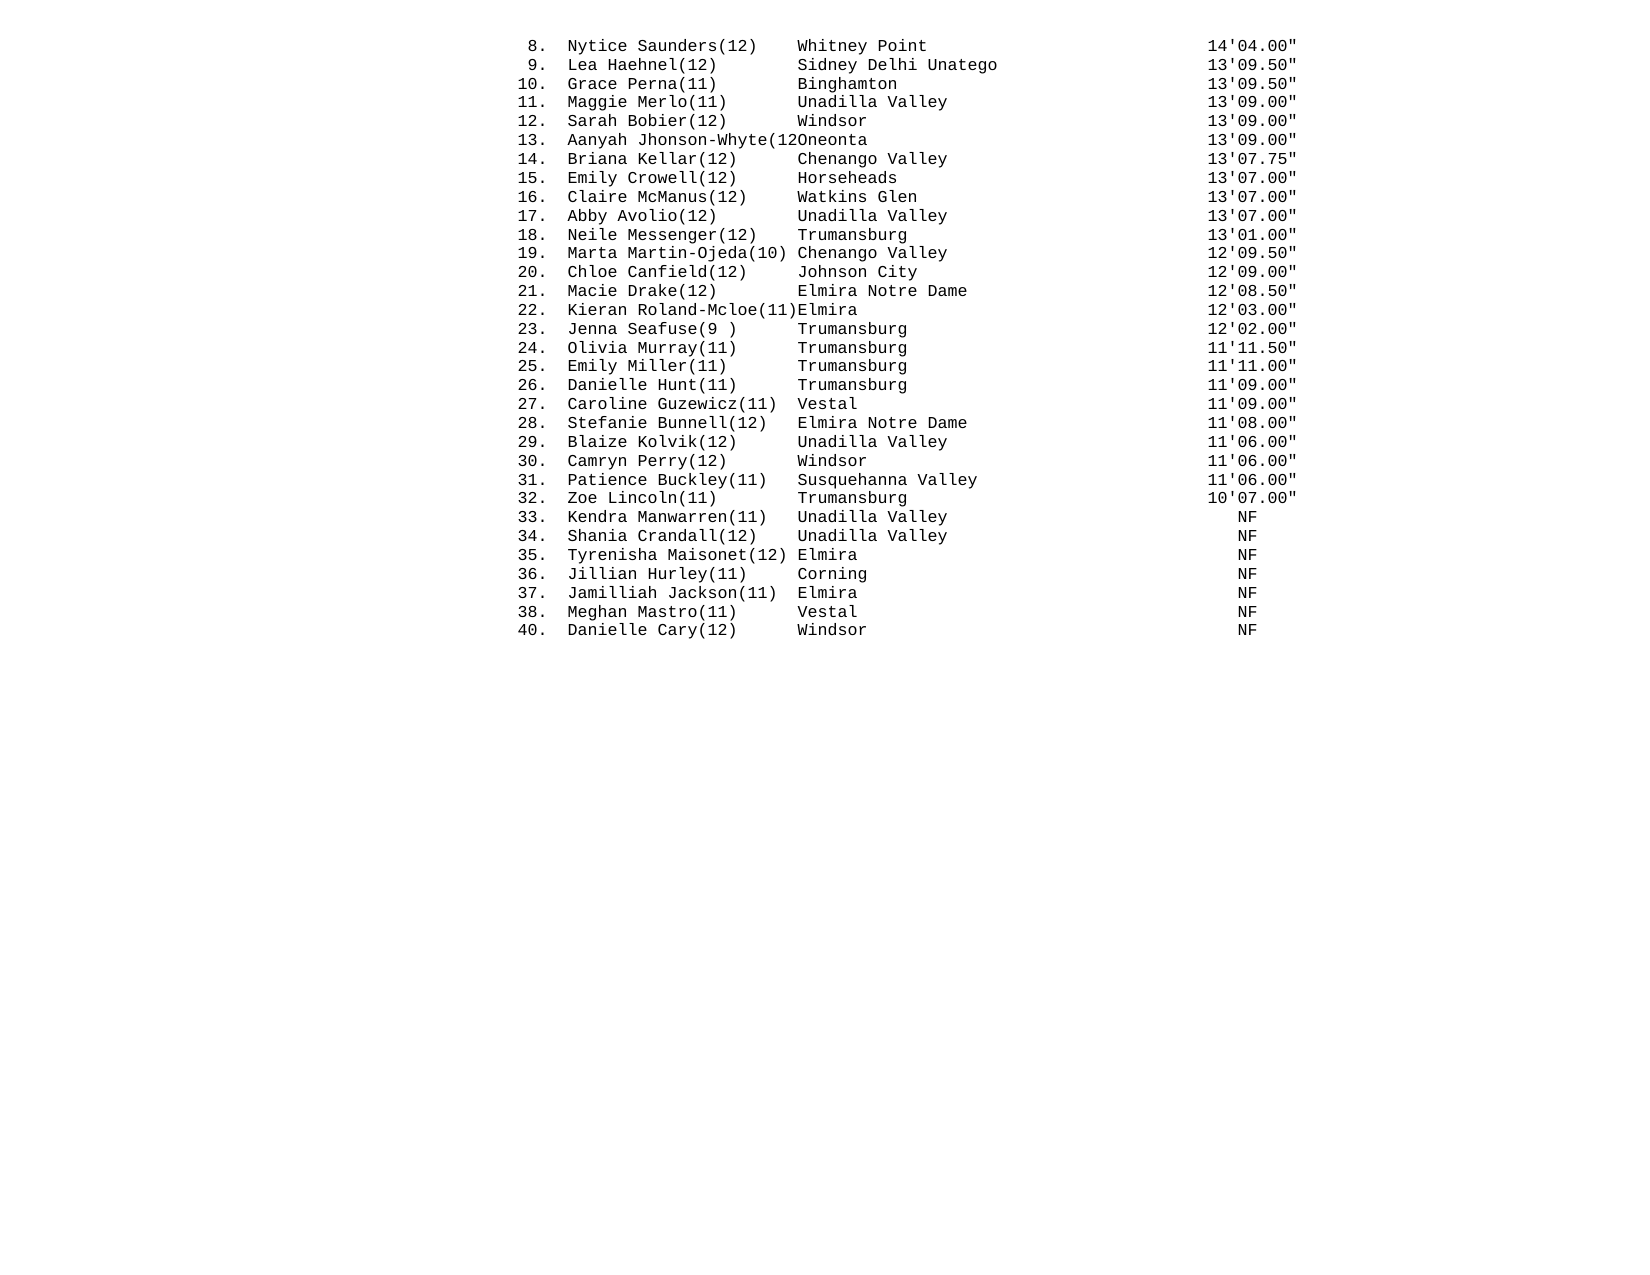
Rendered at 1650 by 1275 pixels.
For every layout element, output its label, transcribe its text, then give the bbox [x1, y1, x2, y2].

text 35. Tyrenisha Maisonet(12) Elmira NF [37, 547, 1612, 565]
text 29. Blaize Kolvik(12) Unadilla Valley 11'06.00" [37, 433, 1612, 452]
text 9. Lea Haehnel(12) Sidney Delhi Unatego 13'09.50" [37, 56, 1612, 75]
text 25. Emily Miller(11) Trumansburg 11'11.00" [37, 358, 1612, 377]
text 8. Nytice Saunders(12) Whitney Point 14'04.00" [37, 37, 1612, 56]
text 37. Jamilliah Jackson(11) Elmira NF [37, 584, 1612, 603]
text 23. Jenna Seafuse(9 ) Trumansburg 12'02.00" [37, 320, 1612, 339]
text 34. Shania Crandall(12) Unadilla Valley NF [37, 528, 1612, 547]
text 36. Jillian Hurley(11) Corning NF [37, 565, 1612, 584]
text 17. Abby Avolio(12) Unadilla Valley 13'07.00" [37, 207, 1612, 226]
text 28. Stefanie Bunnell(12) Elmira Notre Dame 11'08.00" [37, 414, 1612, 433]
text 32. Zoe Lincoln(11) Trumansburg 10'07.00" [37, 490, 1612, 509]
text 19. Marta Martin-Ojeda(10) Chenango Valley 12'09.50" [37, 245, 1612, 264]
text 13. Aanyah Jhonson-Whyte(12Oneonta 13'09.00" [37, 132, 1612, 151]
text 12. Sarah Bobier(12) Windsor 13'09.00" [37, 113, 1612, 132]
text 20. Chloe Canfield(12) Johnson City 12'09.00" [37, 264, 1612, 283]
text 18. Neile Messenger(12) Trumansburg 13'01.00" [37, 226, 1612, 245]
text 40. Danielle Cary(12) Windsor NF [37, 622, 1612, 641]
text 14. Briana Kellar(12) Chenango Valley 13'07.75" [37, 151, 1612, 169]
text 21. Macie Drake(12) Elmira Notre Dame 12'08.50" [37, 283, 1612, 301]
text 10. Grace Perna(11) Binghamton 13'09.50" [37, 75, 1612, 94]
text 38. Meghan Mastro(11) Vestal NF [37, 603, 1612, 622]
text 26. Danielle Hunt(11) Trumansburg 11'09.00" [37, 377, 1612, 396]
text 33. Kendra Manwarren(11) Unadilla Valley NF [37, 509, 1612, 528]
text 16. Claire McManus(12) Watkins Glen 13'07.00" [37, 188, 1612, 207]
text 31. Patience Buckley(11) Susquehanna Valley 11'06.00" [37, 471, 1612, 490]
text 27. Caroline Guzewicz(11) Vestal 11'09.00" [37, 396, 1612, 414]
text 22. Kieran Roland-Mcloe(11)Elmira 12'03.00" [37, 301, 1612, 320]
text 11. Maggie Merlo(11) Unadilla Valley 13'09.00" [37, 94, 1612, 113]
text 30. Camryn Perry(12) Windsor 11'06.00" [37, 452, 1612, 471]
text 24. Olivia Murray(11) Trumansburg 11'11.50" [37, 339, 1612, 358]
text 15. Emily Crowell(12) Horseheads 13'07.00" [37, 169, 1612, 188]
